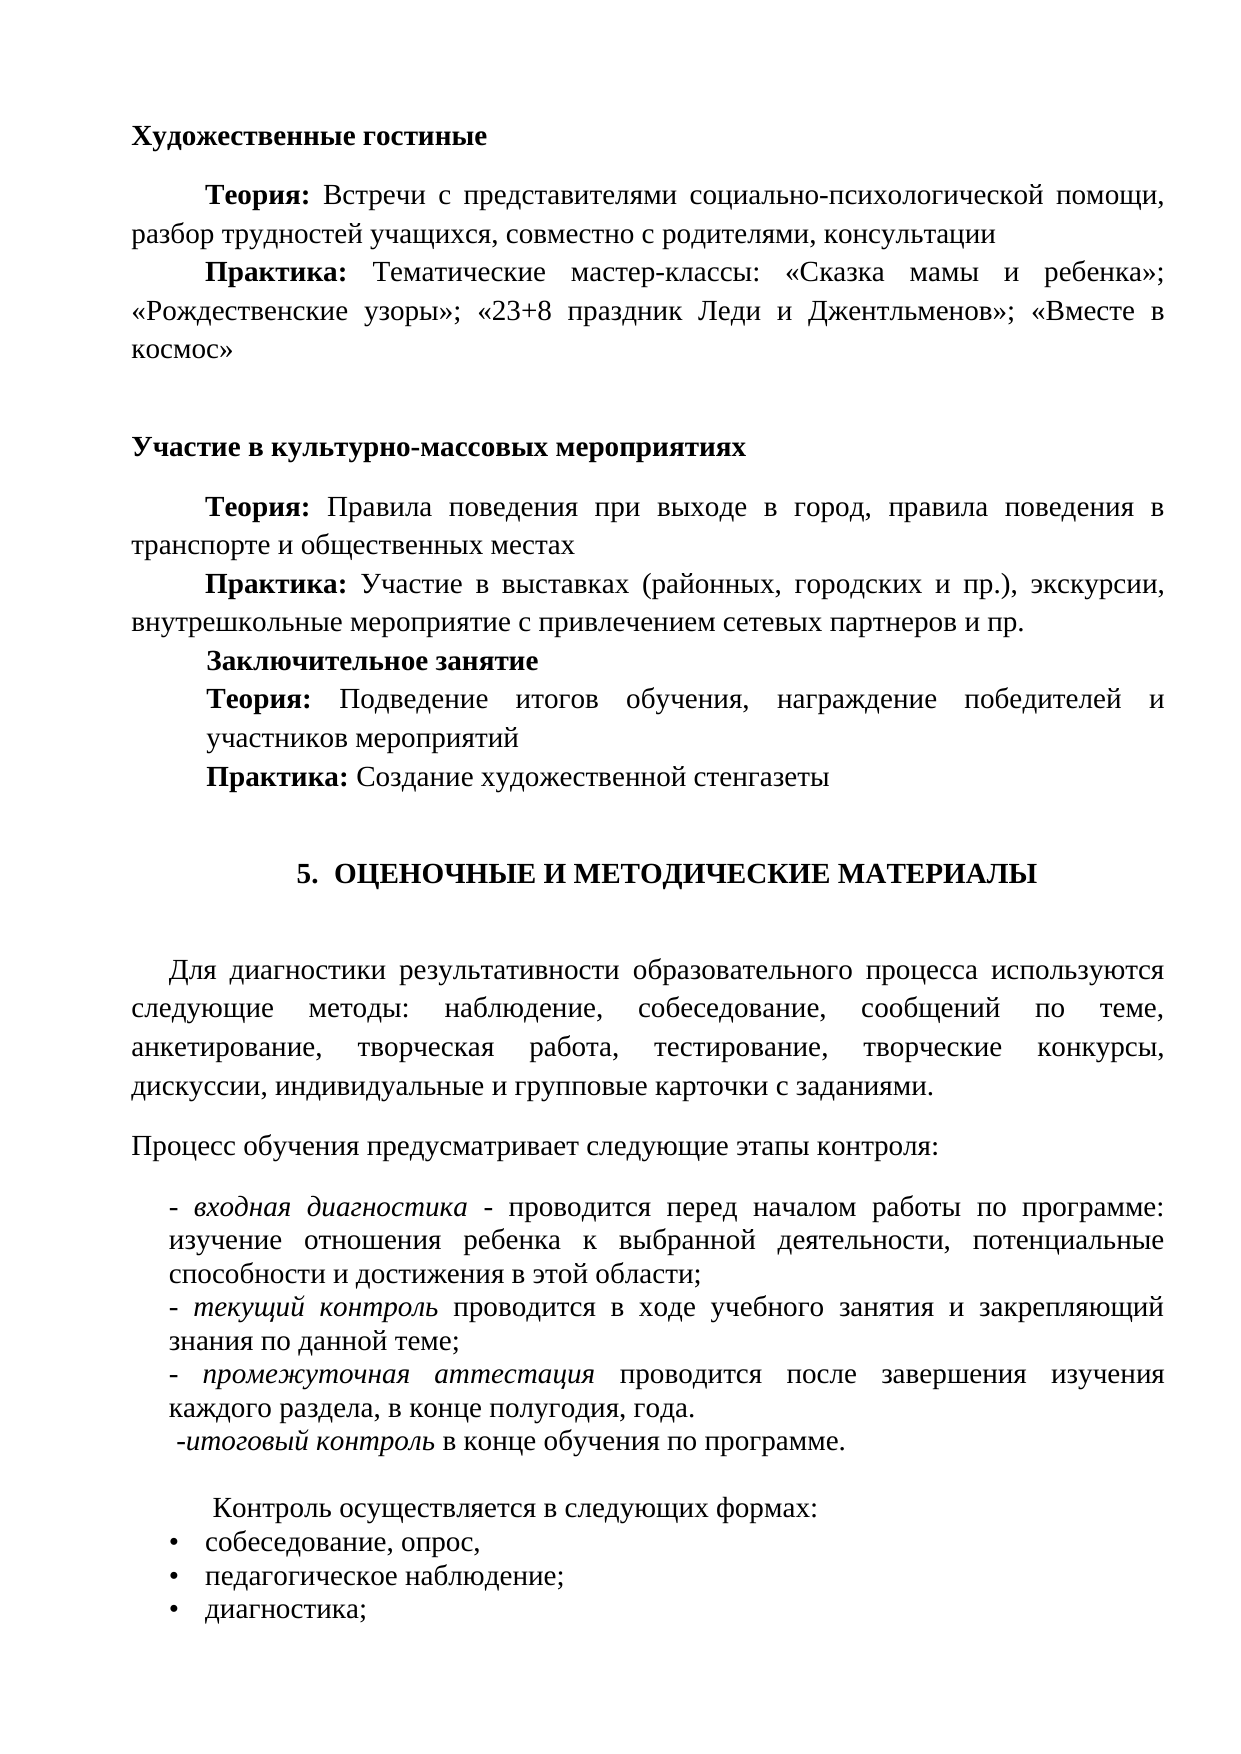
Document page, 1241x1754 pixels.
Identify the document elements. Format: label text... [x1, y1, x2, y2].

text Теория: Встречи с представителями социально-психологической помощи, разбор трудностей учащихся, совместно с родителями, консультации [131, 177, 1165, 249]
text Практика: Создание художественной стенгазеты [206, 759, 1165, 792]
text Процесс обучения предусматривает следующие этапы контроля: [131, 1127, 1165, 1163]
list - текущий контроль проводится в ходе учебного занятия и закрепляющий знания по данной теме; [169, 1289, 1165, 1356]
list - промежуточная аттестация проводится после завершения изучения каждого раздела, в конце полугодия, года. [169, 1356, 1165, 1423]
list -итоговый контроль в конце обучения по программе. [169, 1423, 1165, 1457]
list - входная диагностика - проводится перед началом работы по программе: изучение отношения ребенка к выбранной деятельности, потенциальные способности и достижения в этой области; [169, 1189, 1165, 1289]
list ОЦЕНОЧНЫЕ И МЕТОДИЧЕСКИЕ МАТЕРИАЛЫ [169, 857, 1165, 890]
text Теория: Подведение итогов обучения, награждение победителей и участников мероприятий [206, 682, 1165, 754]
list • диагностика; [169, 1591, 1165, 1625]
list • педагогическое наблюдение; [169, 1558, 1165, 1591]
text Практика: Тематические мастер-классы: «Сказка мамы и ребенка»; «Рождественские узоры»; «23+8 праздник Леди и Джентльменов»; «Вместе в космос» [131, 254, 1165, 365]
list Контроль осуществляется в следующих формах: [169, 1491, 1165, 1524]
text Участие в культурно-массовых мероприятиях [131, 429, 1165, 463]
text Практика: Участие в выставках (районных, городских и пр.), экскурсии, внутрешкольные мероприятие с привлечением сетевых партнеров и пр. [131, 566, 1165, 638]
list Заключительное занятие [206, 643, 1165, 677]
text Теория: Правила поведения при выходе в город, правила поведения в транспорте и общественных местах [131, 489, 1165, 561]
text Художественные гостиные [131, 118, 1165, 152]
text Для диагностики результативности образовательного процесса используются следующие методы: наблюдение, собеседование, сообщений по теме, анкетирование, творческая работа, тестирование, творческие конкурсы, дискуссии, индивидуальные и групповые карточки с заданиями. [131, 952, 1165, 1101]
list • собеседование, опрос, [169, 1524, 1165, 1558]
